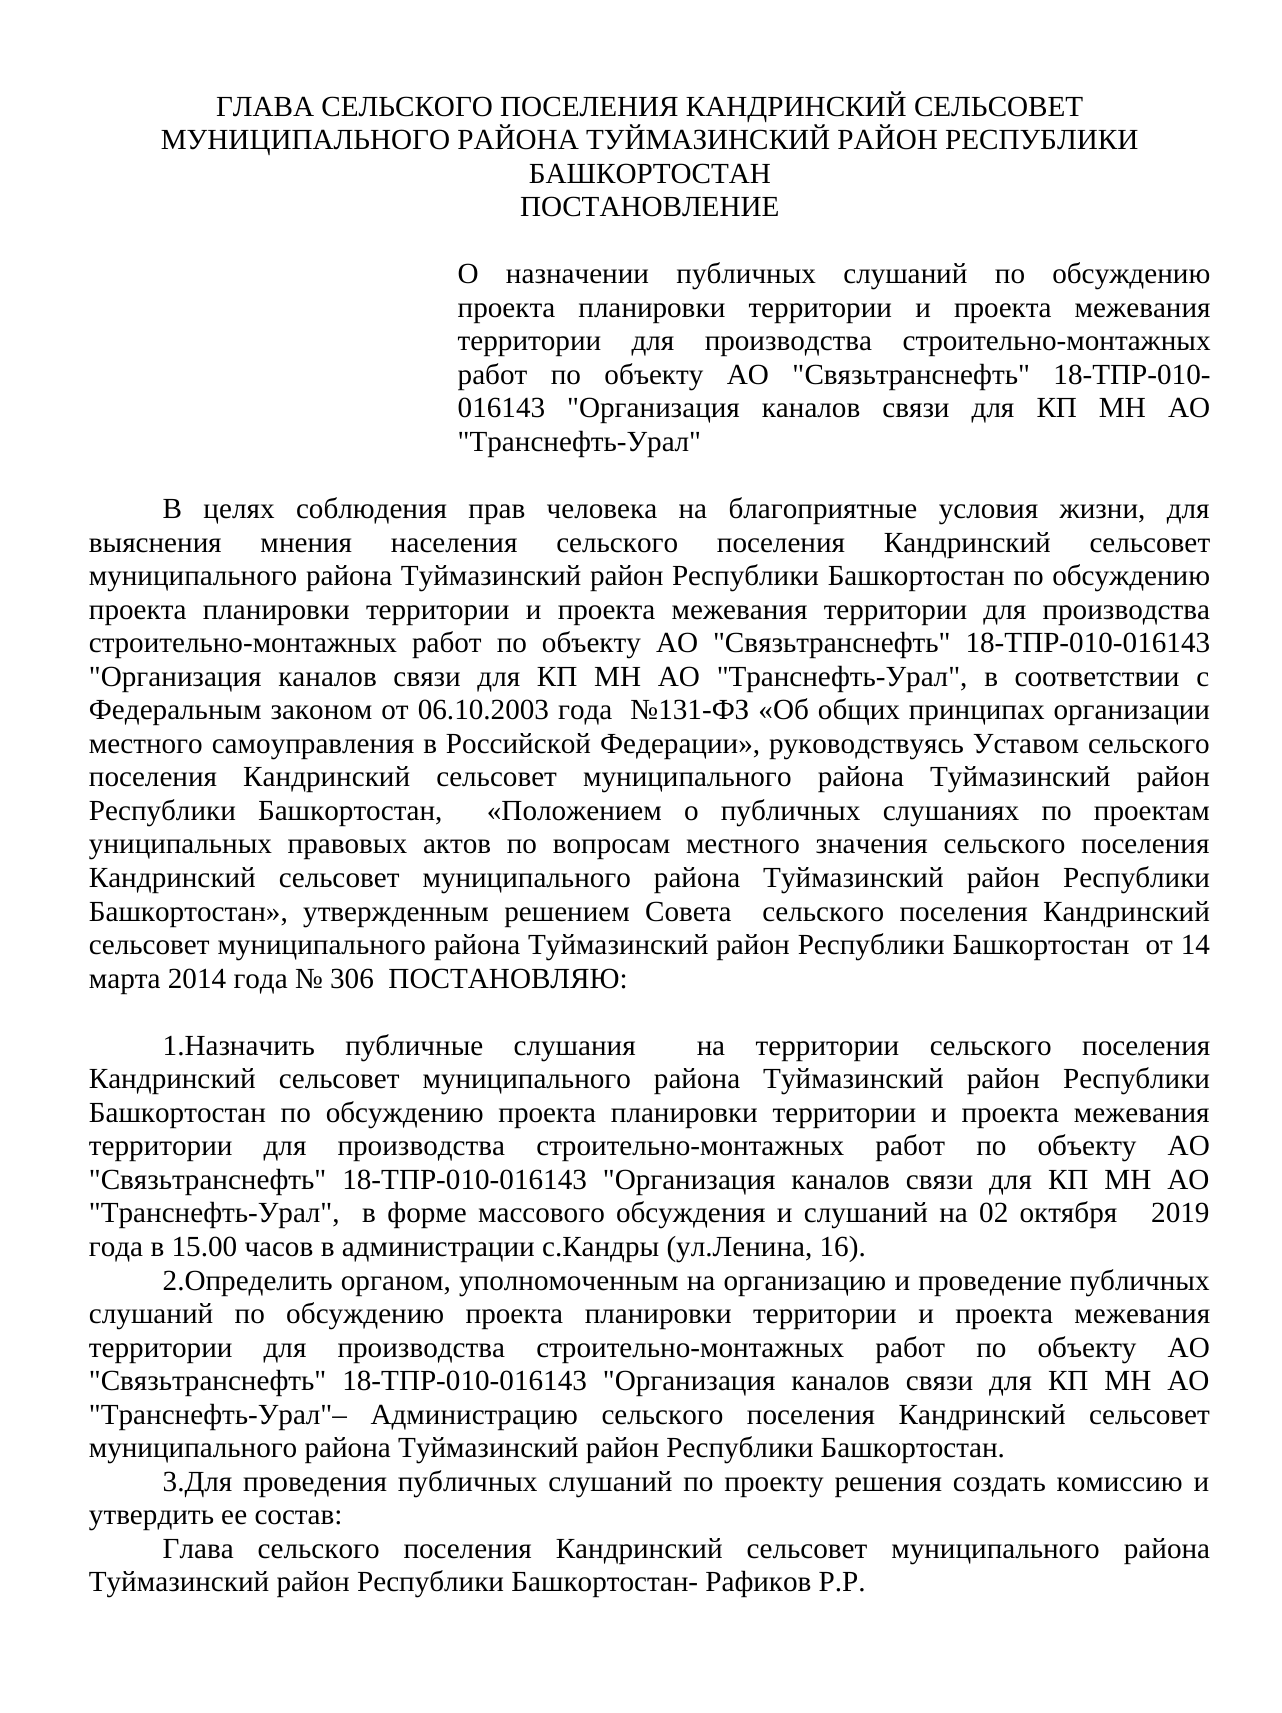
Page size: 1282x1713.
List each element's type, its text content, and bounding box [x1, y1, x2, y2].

text ПОСТАНОВЛЕНИЕ [89, 189, 1211, 223]
text 2.Определить органом, уполномоченным на организацию и проведение публичных слушаний по обсуждению проекта планировки территории и проекта межевания территории для производства строительно-монтажных работ по объекту АО "Связьтранснефть" 18-ТПР-010-016143 "Организация каналов связи для КП МН АО "Транснефть-Урал"– Администрацию сельского поселения Кандринский сельсовет муниципального района Туймазинский район Республики Башкортостан. [89, 1263, 1211, 1464]
text О назначении публичных слушаний по обсуждению проекта планировки территории и проекта межевания территории для производства строительно-монтажных работ по объекту АО "Связьтранснефть" 18-ТПР-010-016143 "Организация каналов связи для КП МН АО "Транснефть-Урал" [457, 256, 1211, 458]
text 1.Назначить публичные слушания на территории сельского поселения Кандринский сельсовет муниципального района Туймазинский район Республики Башкортостан по обсуждению проекта планировки территории и проекта межевания территории для производства строительно-монтажных работ по объекту АО "Связьтранснефть" 18-ТПР-010-016143 "Организация каналов связи для КП МН АО "Транснефть-Урал", в форме массового обсуждения и слушаний на 02 октября 2019 года в 15.00 часов в администрации с.Кандры (ул.Ленина, 16). [89, 1028, 1211, 1263]
text Глава сельского поселения Кандринский сельсовет муниципального района Туймазинский район Республики Башкортостан- Рафиков Р.Р. [89, 1531, 1211, 1598]
text ГЛАВА СЕЛЬСКОГО ПОСЕЛЕНИЯ КАНДРИНСКИЙ СЕЛЬСОВЕТ МУНИЦИПАЛЬНОГО РАЙОНА ТУЙМАЗИНСКИЙ РАЙОН РЕСПУБЛИКИ БАШКОРТОСТАН [89, 89, 1211, 189]
text В целях соблюдения прав человека на благоприятные условия жизни, для выяснения мнения населения сельского поселения Кандринский сельсовет муниципального района Туймазинский район Республики Башкортостан по обсуждению проекта планировки территории и проекта межевания территории для производства строительно-монтажных работ по объекту АО "Связьтранснефть" 18-ТПР-010-016143 "Организация каналов связи для КП МН АО "Транснефть-Урал", в соответствии с Федеральным законом от 06.10.2003 года №131-ФЗ «Об общих принципах организации местного самоуправления в Российской Федерации», руководствуясь Уставом сельского поселения Кандринский сельсовет муниципального района Туймазинский район Республики Башкортостан, «Положением о публичных слушаниях по проектам униципальных правовых актов по вопросам местного значения сельского поселения Кандринский сельсовет муниципального района Туймазинский район Республики Башкортостан», утвержденным решением Совета сельского поселения Кандринский сельсовет муниципального района Туймазинский район Республики Башкортостан от 14 марта 2014 года № 306 ПОСТАНОВЛЯЮ: [89, 491, 1211, 994]
text 3.Для проведения публичных слушаний по проекту решения создать комиссию и утвердить ее состав: [89, 1464, 1211, 1531]
